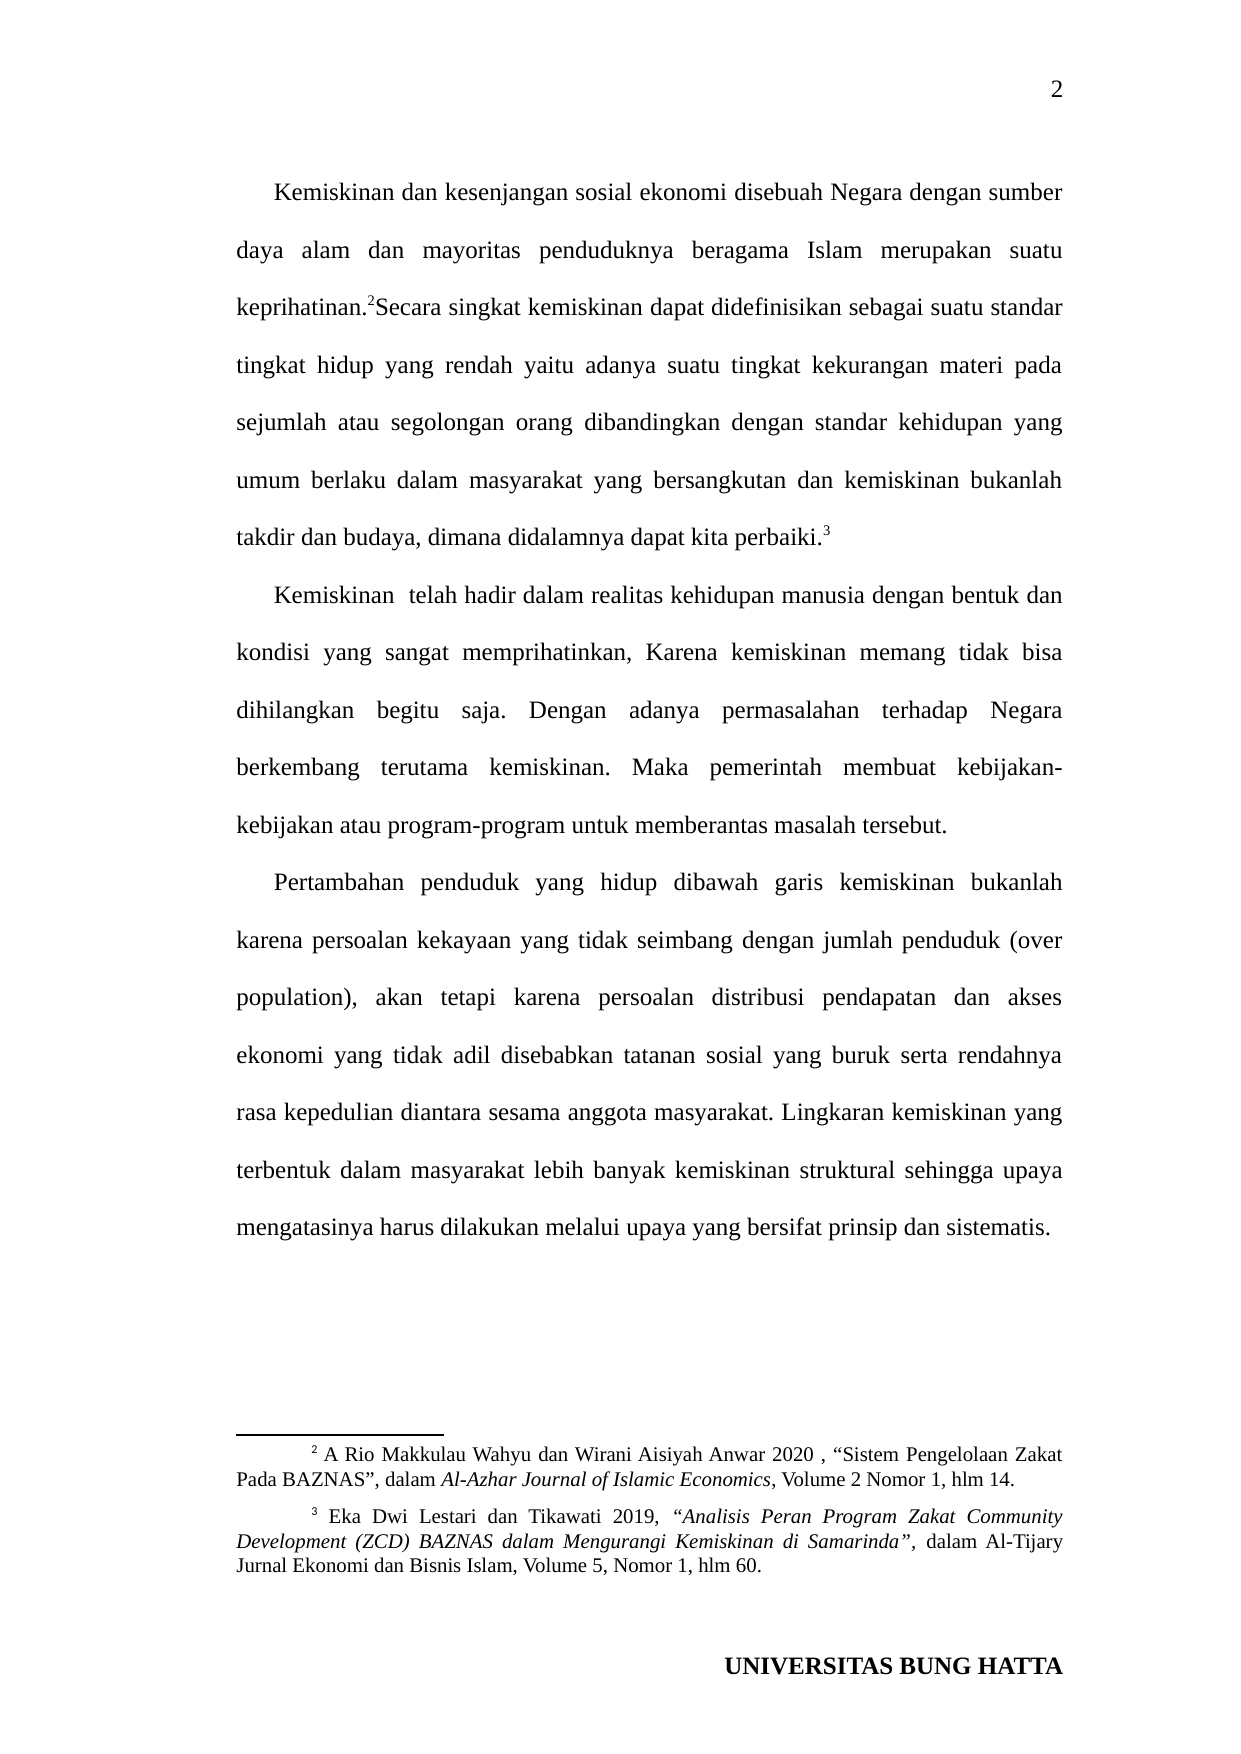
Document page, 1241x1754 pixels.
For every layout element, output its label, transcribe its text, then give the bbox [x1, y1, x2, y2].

text Kemiskinan telah hadir dalam realitas kehidupan manusia dengan bentuk dan kondisi yang sangat memprihatinkan, Karena kemiskinan memang tidak bisa dihilangkan begitu saja. Dengan adanya permasalahan terhadap Negara berkembang terutama kemiskinan. Maka pemerintah membuat kebijakan-kebijakan atau program-program untuk memberantas masalah tersebut. [236, 580, 1063, 838]
text Kemiskinan dan kesenjangan sosial ekonomi disebuah Negara dengan sumber daya alam dan mayoritas penduduknya beragama Islam merupakan suatu keprihatinan.Secara singkat kemiskinan dapat didefinisikan sebagai suatu standar tingkat hidup yang rendah yaitu adanya suatu tingkat kekurangan materi pada sejumlah atau segolongan orang dibandingkan dengan standar kehidupan yang umum berlaku dalam masyarakat yang bersangkutan dan kemiskinan bukanlah takdir dan budaya, dimana didalamnya dapat kita perbaiki. [236, 177, 1063, 551]
text Pertambahan penduduk yang hidup dibawah garis kemiskinan bukanlah karena persoalan kekayaan yang tidak seimbang dengan jumlah penduduk (over population), akan tetapi karena persoalan distribusi pendapatan dan akses ekonomi yang tidak adil disebabkan tatanan sosial yang buruk serta rendahnya rasa kepedulian diantara sesama anggota masyarakat. Lingkaran kemiskinan yang terbentuk dalam masyarakat lebih banyak kemiskinan struktural sehingga upaya mengatasinya harus dilakukan melalui upaya yang bersifat prinsip dan sistematis. [236, 867, 1063, 1241]
